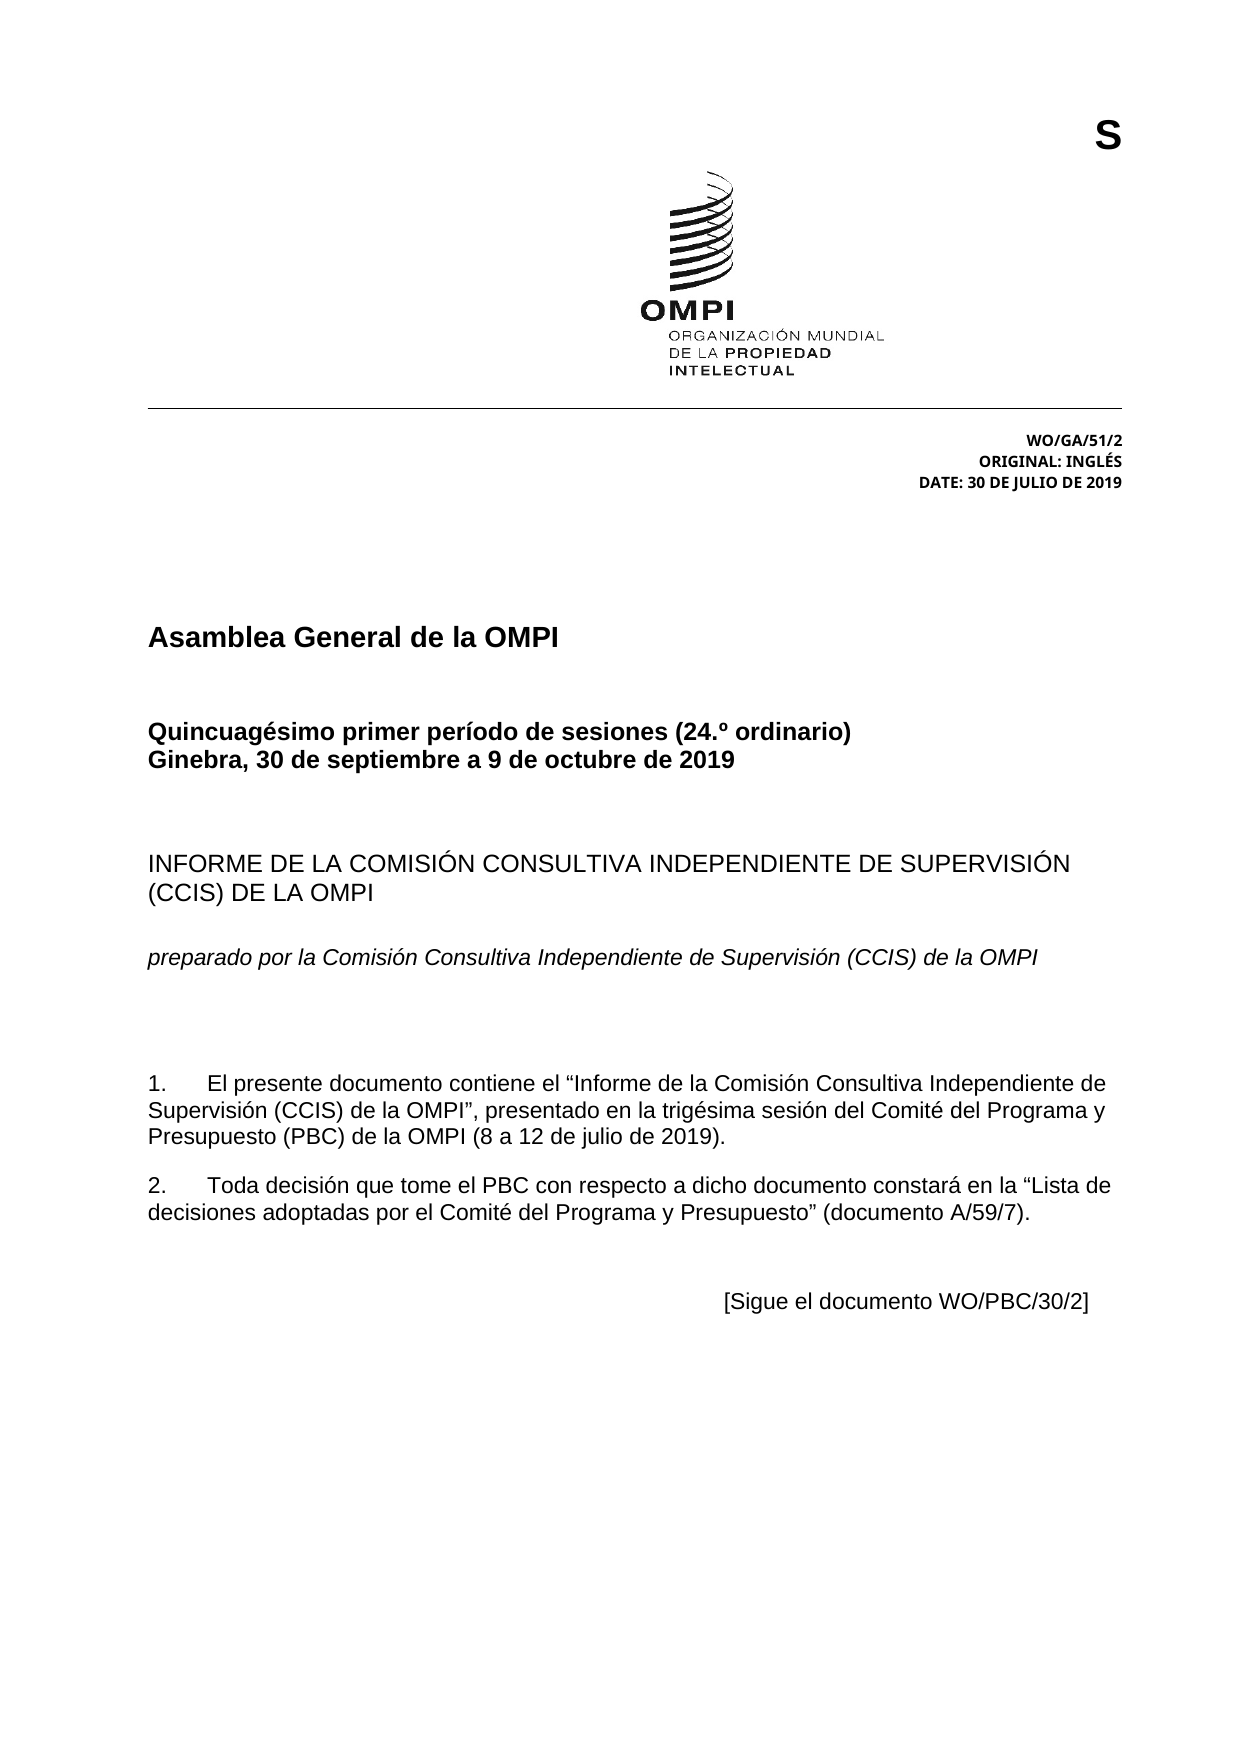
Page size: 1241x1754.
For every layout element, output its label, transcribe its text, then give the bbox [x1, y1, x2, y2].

text Asamblea General de la OMPI [148, 621, 1122, 654]
text 2. Toda decisión que tome el PBC con respecto a dicho documento constará en la “Lista de decisiones adoptadas por el Comité del Programa y Presupuesto” (documento A/59/7). [148, 1172, 1122, 1225]
text Quincuagésimo primer período de sesiones (24.º ordinario) Ginebra, 30 de septiembre a 9 de octubre de 2019 [148, 717, 1122, 774]
text 1. El presente documento contiene el “Informe de la Comisión Consultiva Independiente de Supervisión (CCIS) de la OMPI”, presentado en la trigésima sesión del Comité del Programa y Presupuesto (PBC) de la OMPI (8 a 12 de julio de 2019). [148, 1070, 1122, 1149]
text ORIGINAL: INGLÉS [148, 451, 1122, 472]
subtitle S [148, 110, 1122, 158]
text [Sigue el documento WO/PBC/30/2] [723, 1288, 1122, 1314]
picture [626, 164, 931, 382]
text WO/GA/51/2 [148, 409, 1122, 451]
text preparado por la Comisión Consultiva Independiente de Supervisión (CCIS) de la OMPI [148, 944, 1122, 970]
text Informe de la Comisión Consultiva Independiente de Supervisión (CCIS) de la OMPI [148, 849, 1122, 907]
text DATE: 30 DE JULIO DE 2019 [148, 472, 1122, 493]
